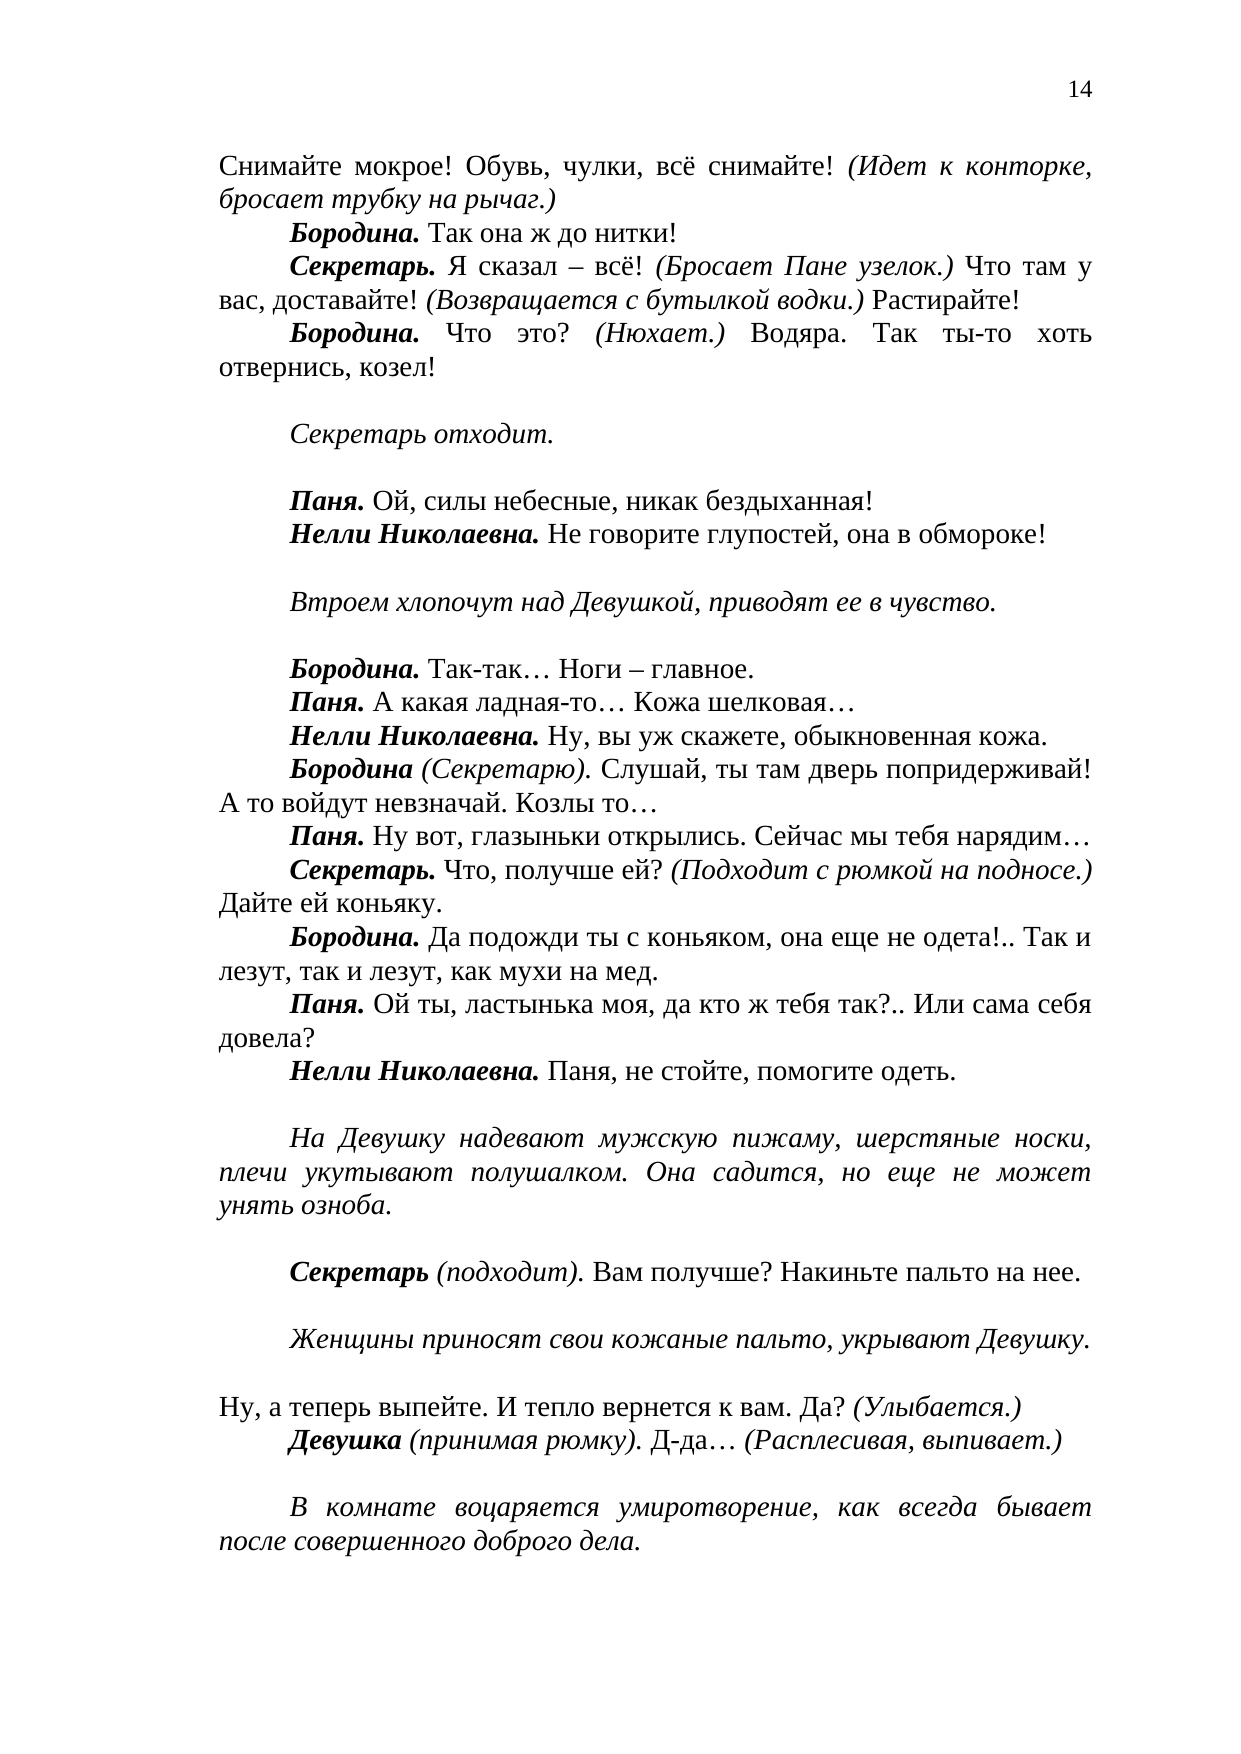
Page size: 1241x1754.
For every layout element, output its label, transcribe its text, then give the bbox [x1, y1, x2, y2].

text Секретарь (подходит). Вам получше? Накиньте пальто на нее. [218, 1254, 1093, 1288]
text Секретарь отходит. [218, 416, 1093, 449]
text Бородина. Так она ж до нитки! [218, 215, 1093, 248]
text Нелли Николаевна. Паня, не стойте, помогите одеть. [218, 1053, 1093, 1087]
text Нелли Николаевна. Ну, вы уж скажете, обыкновенная кожа. [218, 718, 1093, 751]
text На Девушку надевают мужскую пижаму, шерстяные носки, плечи укутывают полушалком. Она садится, но еще не может унять озноба. [218, 1120, 1093, 1221]
text Паня. Ой ты, ластынька моя, да кто ж тебя так?.. Или сама себя довела? [218, 986, 1093, 1053]
text Бородина (Секретарю). Слушай, ты там дверь попридерживай! А то войдут невзначай. Козлы то… [218, 751, 1093, 818]
text Бородина. Что это? (Нюхает.) Водяра. Так ты-то хоть отвернись, козел! [218, 315, 1093, 382]
text Втроем хлопочут над Девушкой, приводят ее в чувство. [218, 584, 1093, 617]
text Секретарь. Я сказал – всё! (Бросает Пане узелок.) Что там у вас, доставайте! (Возвращается с бутылкой водки.) Растирайте! [218, 248, 1093, 315]
text Ну, а теперь выпейте. И тепло вернется к вам. Да? (Улыбается.) [218, 1389, 1093, 1422]
text Паня. Ой, силы небесные, никак бездыханная! [218, 483, 1093, 517]
text Нелли Николаевна. Не говорите глупостей, она в обмороке! [218, 517, 1093, 550]
text Паня. Ну вот, глазыньки открылись. Сейчас мы тебя нарядим… [218, 818, 1093, 852]
text Девушка (принимая рюмку). Д-да… (Расплесивая, выпивает.) [218, 1422, 1093, 1456]
text Бородина. Так-так… Ноги – главное. [218, 651, 1093, 684]
text Секретарь. Что, получше ей? (Подходит с рюмкой на подносе.) Дайте ей коньяку. [218, 852, 1093, 919]
text Бородина. Да подожди ты с коньяком, она еще не одета!.. Так и лезут, так и лезут, как мухи на мед. [218, 919, 1093, 986]
text Паня. А какая ладная-то… Кожа шелковая… [218, 684, 1093, 718]
text В комнате воцаряется умиротворение, как всегда бывает после совершенного доброго дела. [218, 1489, 1093, 1556]
text Снимайте мокрое! Обувь, чулки, всё снимайте! (Идет к конторке, бросает трубку на рычаг.) [218, 148, 1093, 215]
text Женщины приносят свои кожаные пальто, укрывают Девушку. [218, 1322, 1093, 1355]
